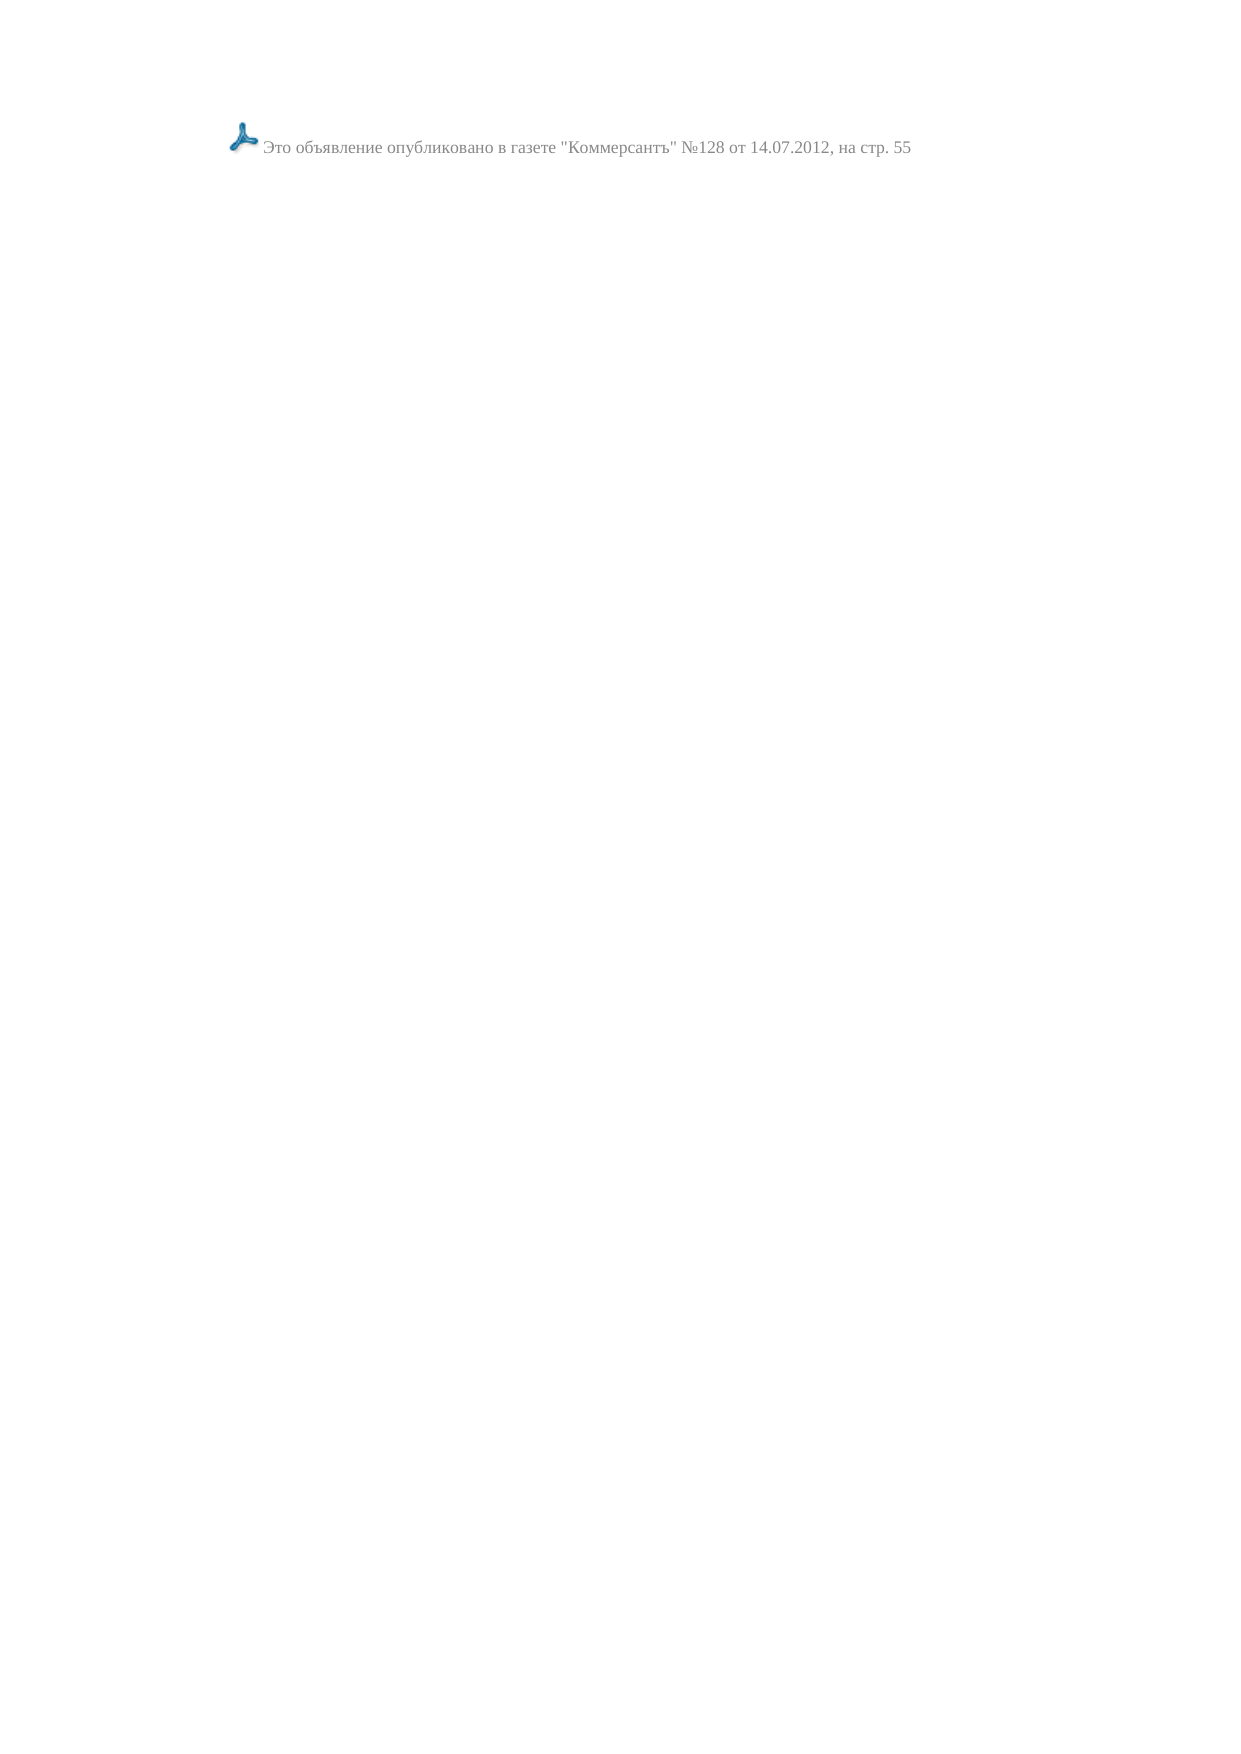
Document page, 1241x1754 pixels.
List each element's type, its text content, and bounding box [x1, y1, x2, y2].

table_header Это объявление опубликовано в газете "Коммерсантъ" №128 от 14.07.2012, на стр. 55 [263, 118, 912, 169]
table_header [177, 118, 263, 169]
picture [224, 118, 263, 157]
